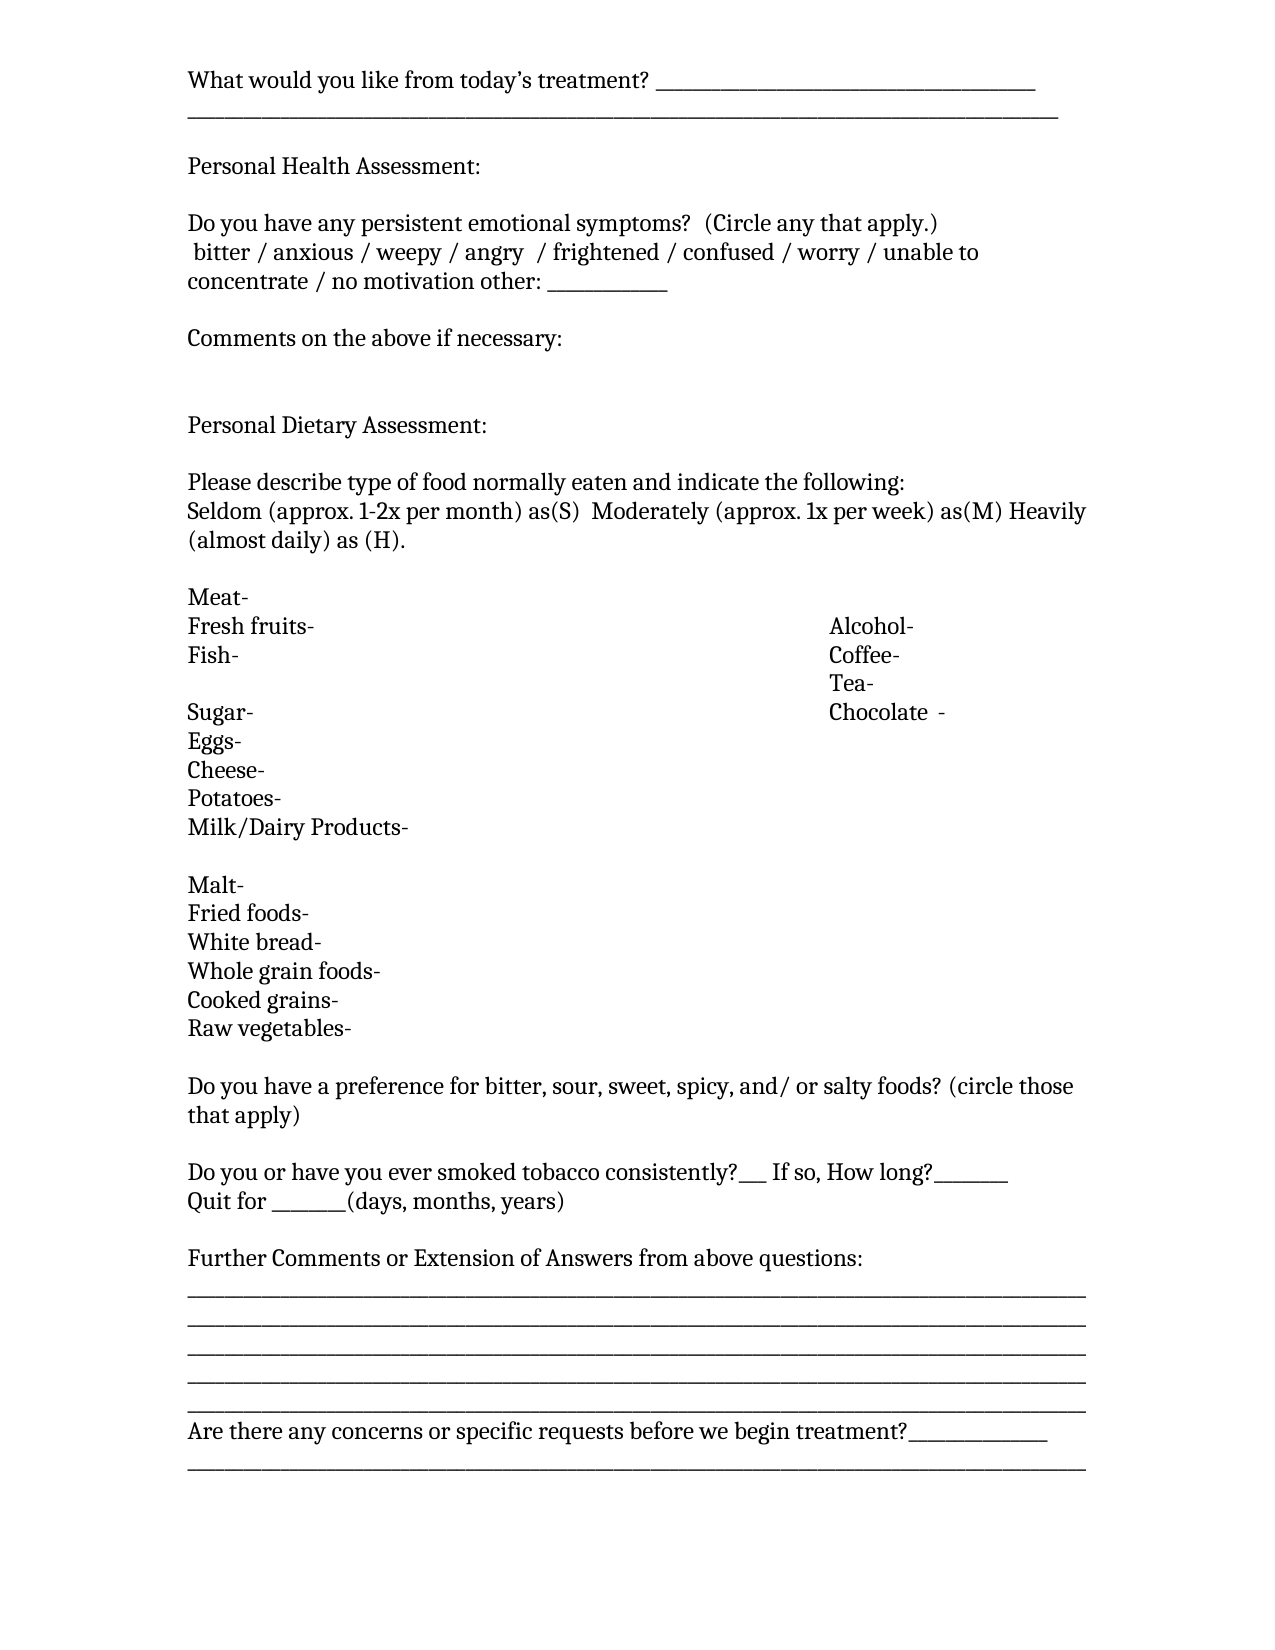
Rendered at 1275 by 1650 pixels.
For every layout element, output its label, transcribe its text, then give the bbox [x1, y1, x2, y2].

text Tea- [187, 669, 1087, 698]
text Please describe type of food normally eaten and indicate the following: [187, 468, 1087, 497]
text Cooked grains- [187, 986, 1087, 1014]
text bitter / anxious / weepy / angry / frightened / confused / worry / unable to concentrate / no motivation other: _____________ [187, 238, 1087, 296]
text Personal Dietary Assessment: [187, 411, 1087, 439]
text White bread- [187, 928, 1087, 957]
text Meat- [187, 583, 1087, 612]
text Personal Health Assessment: [187, 152, 1087, 181]
text What would you like from today’s treatment? _________________________________________ [187, 66, 1087, 94]
text Eggs- [187, 727, 1087, 756]
text Do you have any persistent emotional symptoms? (Circle any that apply.) [187, 209, 1087, 238]
text Quit for ________(days, months, years) [187, 1187, 1087, 1216]
text Fresh fruits- Alcohol- [187, 612, 1087, 641]
text Are there any concerns or specific requests before we begin treatment?_______________ [187, 1417, 1087, 1446]
text Malt- [187, 871, 1087, 899]
text ______________________________________________________________________________________________ [187, 94, 1087, 123]
text Comments on the above if necessary: [187, 324, 1087, 353]
text Potatoes- [187, 784, 1087, 813]
text Do you have a preference for bitter, sour, sweet, spicy, and/ or salty foods? (circle those that apply) [187, 1072, 1087, 1129]
text Seldom (approx. 1-2x per month) as(S) Moderately (approx. 1x per week) as(M) Heavily (almost daily) as (H). [187, 497, 1087, 554]
text Further Comments or Extension of Answers from above questions: [187, 1244, 1087, 1273]
text Raw vegetables- [187, 1014, 1087, 1043]
text Milk/Dairy Products- [187, 813, 1087, 842]
text Sugar- Chocolate - [187, 698, 1087, 727]
text Fish- Coffee- [187, 641, 1087, 669]
text _________________________________________________________________________________________________ [187, 1446, 1087, 1474]
text Cheese- [187, 756, 1087, 784]
text Whole grain foods- [187, 957, 1087, 986]
text Fried foods- [187, 899, 1087, 928]
text _____________________________________________________________________________________________________________________________________________________________________________________________________________________________________________________________________________________________________________________________________________________________________________________________________________________________________________________________________________________________________ [187, 1273, 1087, 1417]
text Do you or have you ever smoked tobacco consistently?___ If so, How long?________ [187, 1158, 1087, 1187]
